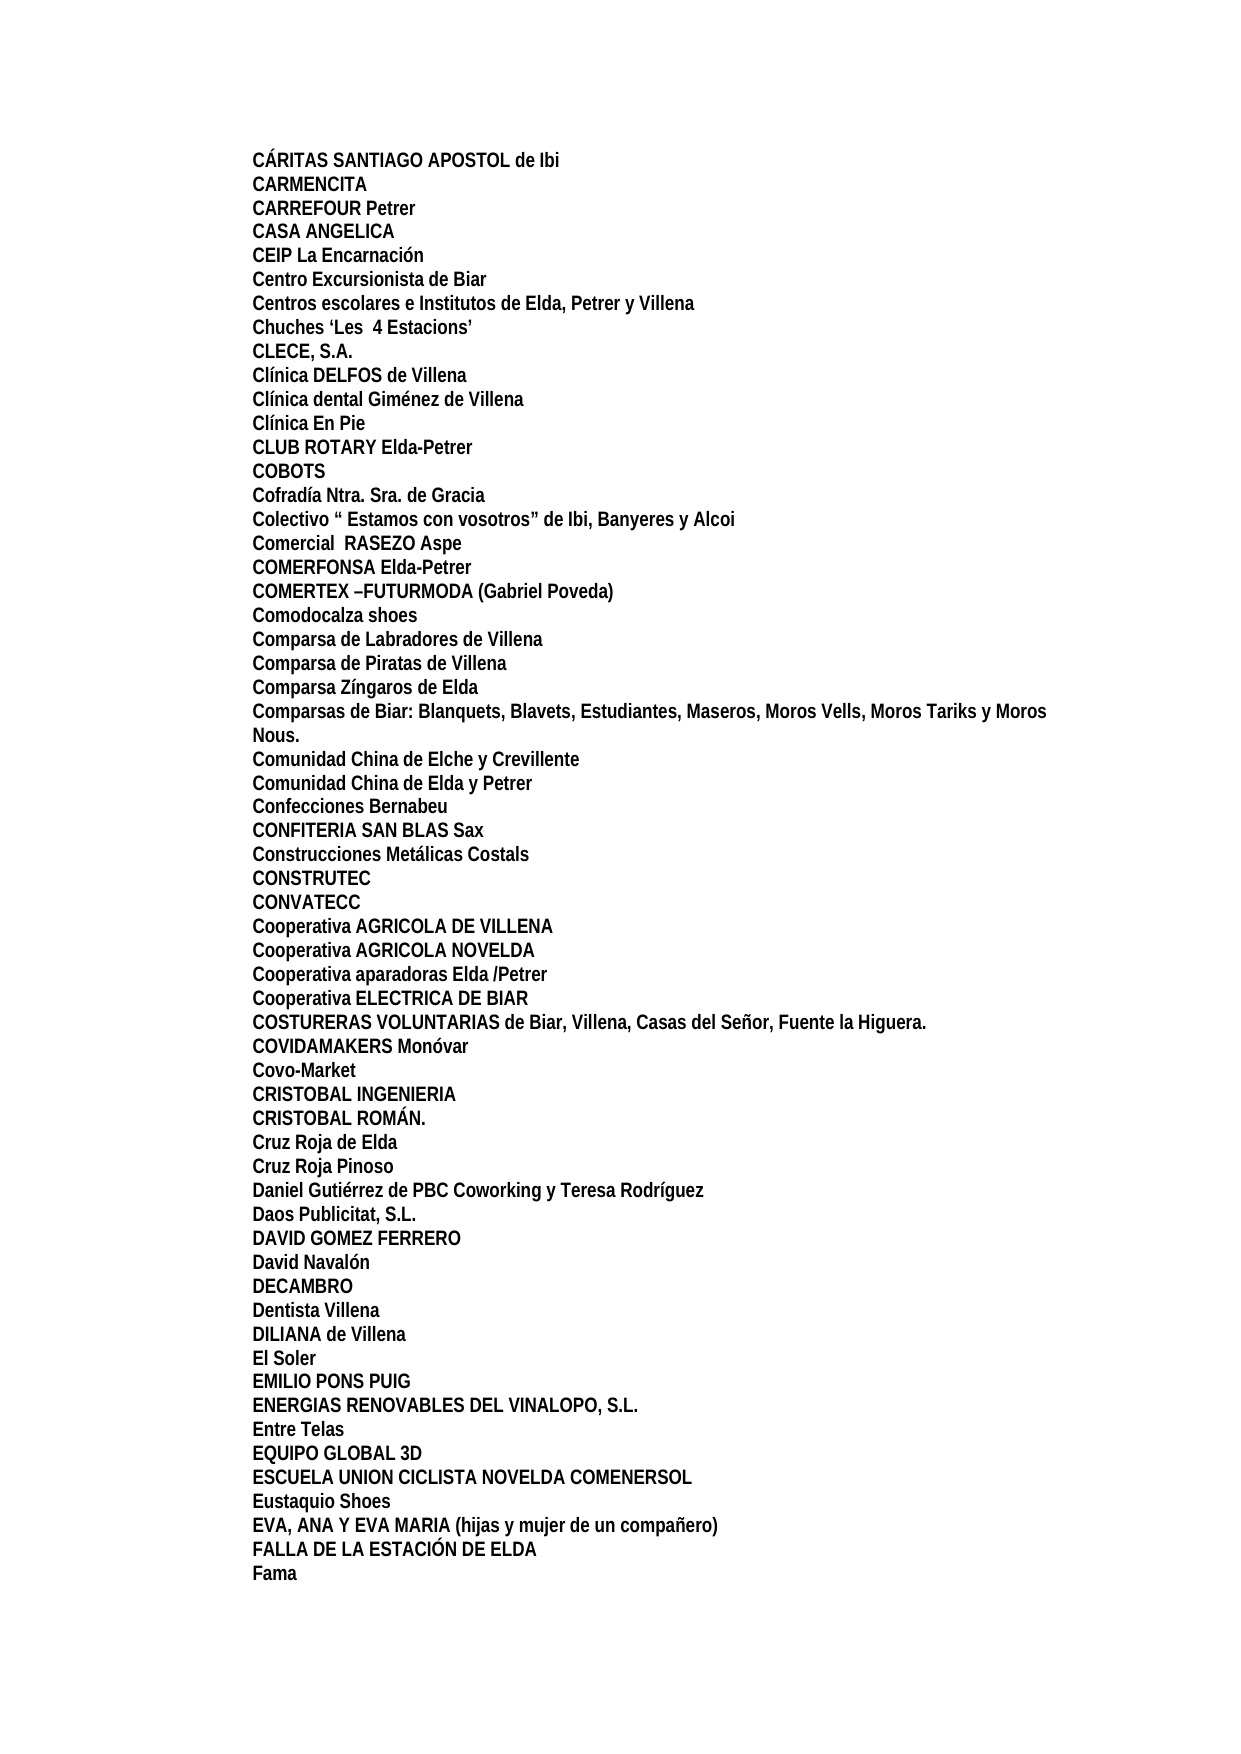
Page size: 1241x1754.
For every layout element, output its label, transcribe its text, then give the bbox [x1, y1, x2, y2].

text CARREFOUR Petrer [252, 196, 1063, 219]
text DECAMBRO [252, 1274, 1063, 1298]
text Chuches ‘Les 4 Estacions’ [252, 315, 1063, 339]
text Cofradía Ntra. Sra. de Gracia [252, 483, 1063, 507]
text Comunidad China de Elda y Petrer [252, 771, 1063, 794]
text David Navalón [252, 1250, 1063, 1274]
text CONSTRUTEC [252, 866, 1063, 890]
text Comercial RASEZO Aspe [252, 531, 1063, 555]
text Clínica dental Giménez de Villena [252, 387, 1063, 411]
text COVIDAMAKERS Monóvar [252, 1034, 1063, 1058]
text CRISTOBAL INGENIERIA [252, 1082, 1063, 1106]
text Entre Telas [252, 1417, 1063, 1441]
text CASA ANGELICA [252, 219, 1063, 243]
text COBOTS [252, 459, 1063, 483]
text Comunidad China de Elche y Crevillente [252, 747, 1063, 771]
text Clínica En Pie [252, 411, 1063, 435]
text ENERGIAS RENOVABLES DEL VINALOPO, S.L. [252, 1393, 1063, 1417]
text El Soler [252, 1346, 1063, 1369]
text Centro Excursionista de Biar [252, 267, 1063, 291]
text CRISTOBAL ROMÁN. [252, 1106, 1063, 1130]
text Covo-Market [252, 1058, 1063, 1082]
text CONVATECC [252, 890, 1063, 914]
text Comodocalza shoes [252, 603, 1063, 627]
text Construcciones Metálicas Costals [252, 842, 1063, 866]
text Comparsa de Piratas de Villena [252, 651, 1063, 675]
text Comparsa de Labradores de Villena [252, 627, 1063, 651]
text EQUIPO GLOBAL 3D [252, 1441, 1063, 1465]
text Centros escolares e Institutos de Elda, Petrer y Villena [252, 291, 1063, 315]
text FALLA DE LA ESTACIÓN DE ELDA [252, 1537, 1063, 1561]
text Fama [252, 1561, 1063, 1585]
text Comparsa Zíngaros de Elda [252, 675, 1063, 699]
text Cooperativa aparadoras Elda /Petrer [252, 962, 1063, 986]
text EVA, ANA Y EVA MARIA (hijas y mujer de un compañero) [252, 1513, 1063, 1537]
text Cruz Roja de Elda [252, 1130, 1063, 1154]
text DAVID GOMEZ FERRERO [252, 1226, 1063, 1250]
text Cooperativa AGRICOLA NOVELDA [252, 938, 1063, 962]
text Colectivo “ Estamos con vosotros” de Ibi, Banyeres y Alcoi [252, 507, 1063, 531]
text CEIP La Encarnación [252, 243, 1063, 267]
text Cruz Roja Pinoso [252, 1154, 1063, 1178]
text Comparsas de Biar: Blanquets, Blavets, Estudiantes, Maseros, Moros Vells, Moros Tariks y Moros Nous. [252, 699, 1063, 747]
text COSTURERAS VOLUNTARIAS de Biar, Villena, Casas del Señor, Fuente la Higuera. [252, 1010, 1063, 1034]
text CONFITERIA SAN BLAS Sax [252, 818, 1063, 842]
text Cooperativa AGRICOLA DE VILLENA [252, 914, 1063, 938]
text COMERTEX –FUTURMODA (Gabriel Poveda) [252, 579, 1063, 603]
text CLECE, S.A. [252, 339, 1063, 363]
text Daos Publicitat, S.L. [252, 1202, 1063, 1226]
text COMERFONSA Elda-Petrer [252, 555, 1063, 579]
text EMILIO PONS PUIG [252, 1369, 1063, 1393]
text Eustaquio Shoes [252, 1489, 1063, 1513]
text Daniel Gutiérrez de PBC Coworking y Teresa Rodríguez [252, 1178, 1063, 1202]
text CARMENCITA [252, 172, 1063, 196]
text Dentista Villena [252, 1298, 1063, 1322]
text Cooperativa ELECTRICA DE BIAR [252, 986, 1063, 1010]
text CLUB ROTARY Elda-Petrer [252, 435, 1063, 459]
text ESCUELA UNION CICLISTA NOVELDA COMENERSOL [252, 1465, 1063, 1489]
text CÁRITAS SANTIAGO APOSTOL de Ibi [252, 148, 1063, 172]
text Confecciones Bernabeu [252, 794, 1063, 818]
text Clínica DELFOS de Villena [252, 363, 1063, 387]
text DILIANA de Villena [252, 1322, 1063, 1346]
